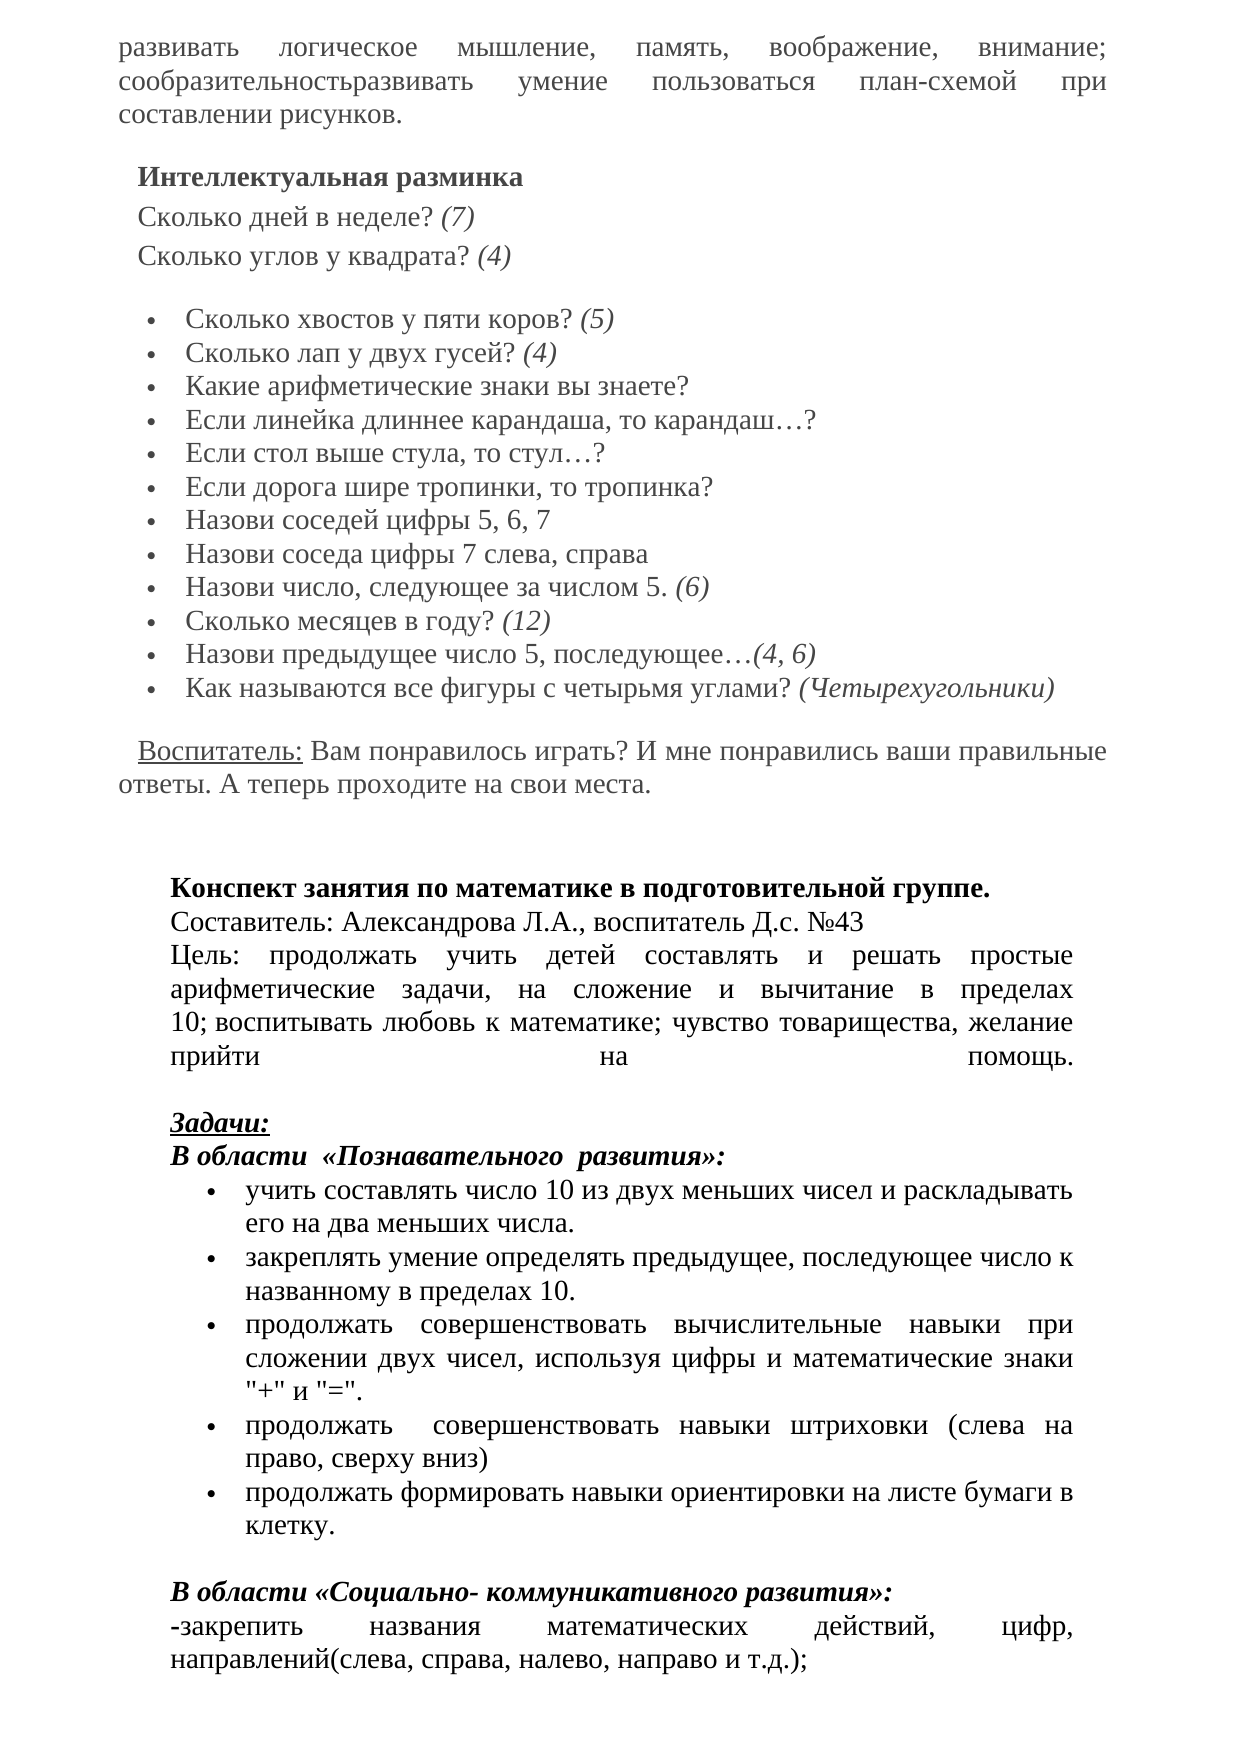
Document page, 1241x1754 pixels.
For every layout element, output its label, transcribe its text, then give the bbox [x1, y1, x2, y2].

text Воспитатель: Вам понравилось играть? И мне понравились ваши правильные ответы. А теперь проходите на свои места. [118, 733, 1107, 800]
text Сколько углов у квадрата? (4) [118, 238, 1107, 272]
list Назови предыдущее число 5, последующее…(4, 6) [148, 637, 1107, 670]
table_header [167, 800, 1077, 1678]
list Если дорога шире тропинки, то тропинка? [148, 469, 1107, 502]
text Интеллектуальная разминка [118, 159, 1107, 193]
list Назови число, следующее за числом 5. (6) [148, 569, 1107, 603]
list Назови соседей цифры 5, 6, 7 [148, 502, 1107, 536]
list Сколько хвостов у пяти коров? (5) [148, 301, 1107, 335]
list Сколько лап у двух гусей? (4) [148, 335, 1107, 368]
list Сколько месяцев в году? (12) [148, 603, 1107, 637]
text развивать логическое мышление, память, воображение, внимание; сообразительностьразвивать умение пользоваться план-схемой при составлении рисунков. [118, 29, 1107, 130]
list Как называются все фигуры с четырьмя углами? (Четырехугольники) [148, 670, 1107, 704]
list Если линейка длиннее карандаша, то карандаш…? [148, 402, 1107, 435]
list Если стол выше стула, то стул…? [148, 435, 1107, 469]
list Назови соседа цифры 7 слева, справа [148, 536, 1107, 569]
list Какие арифметические знаки вы знаете? [148, 368, 1107, 402]
text Сколько дней в неделе? (7) [118, 199, 1107, 232]
